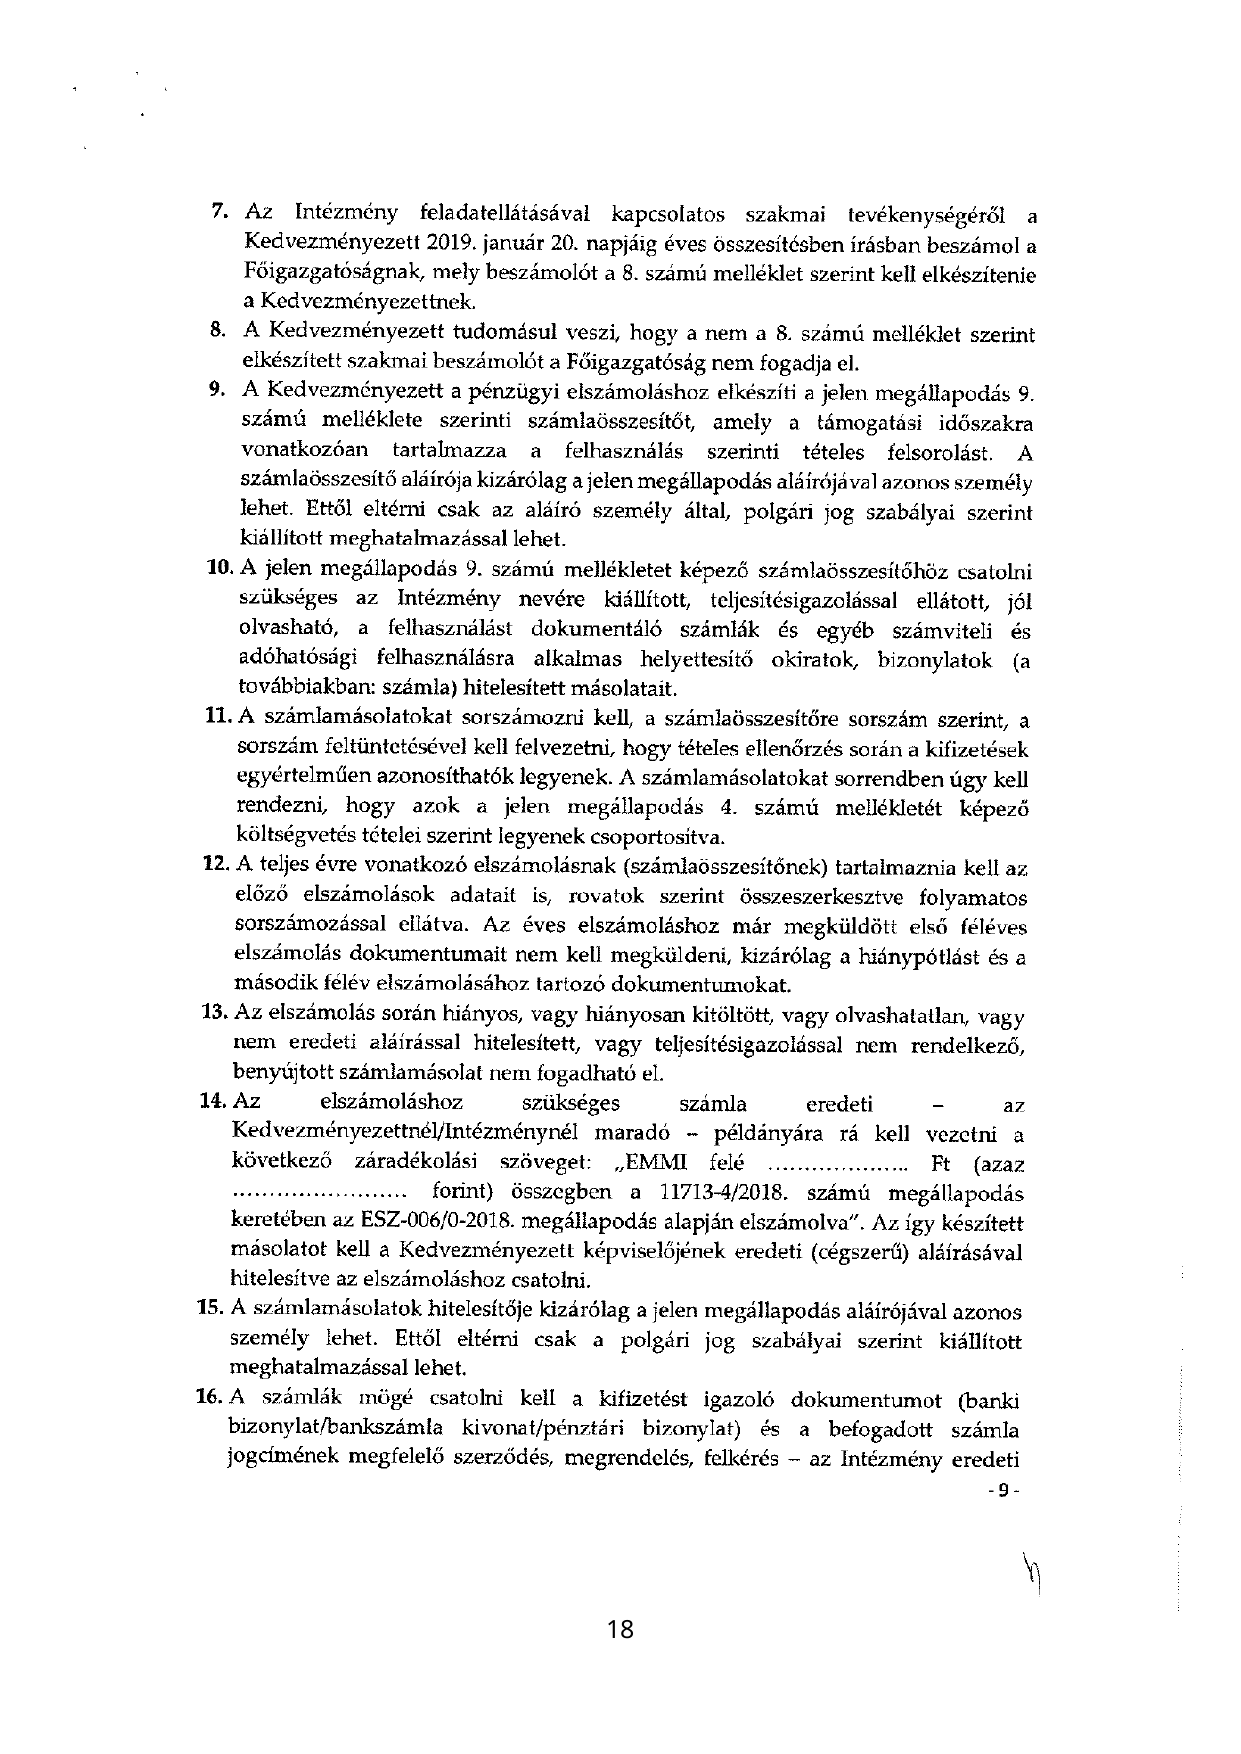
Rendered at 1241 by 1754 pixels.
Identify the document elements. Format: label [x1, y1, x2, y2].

picture [47, 47, 1193, 1613]
